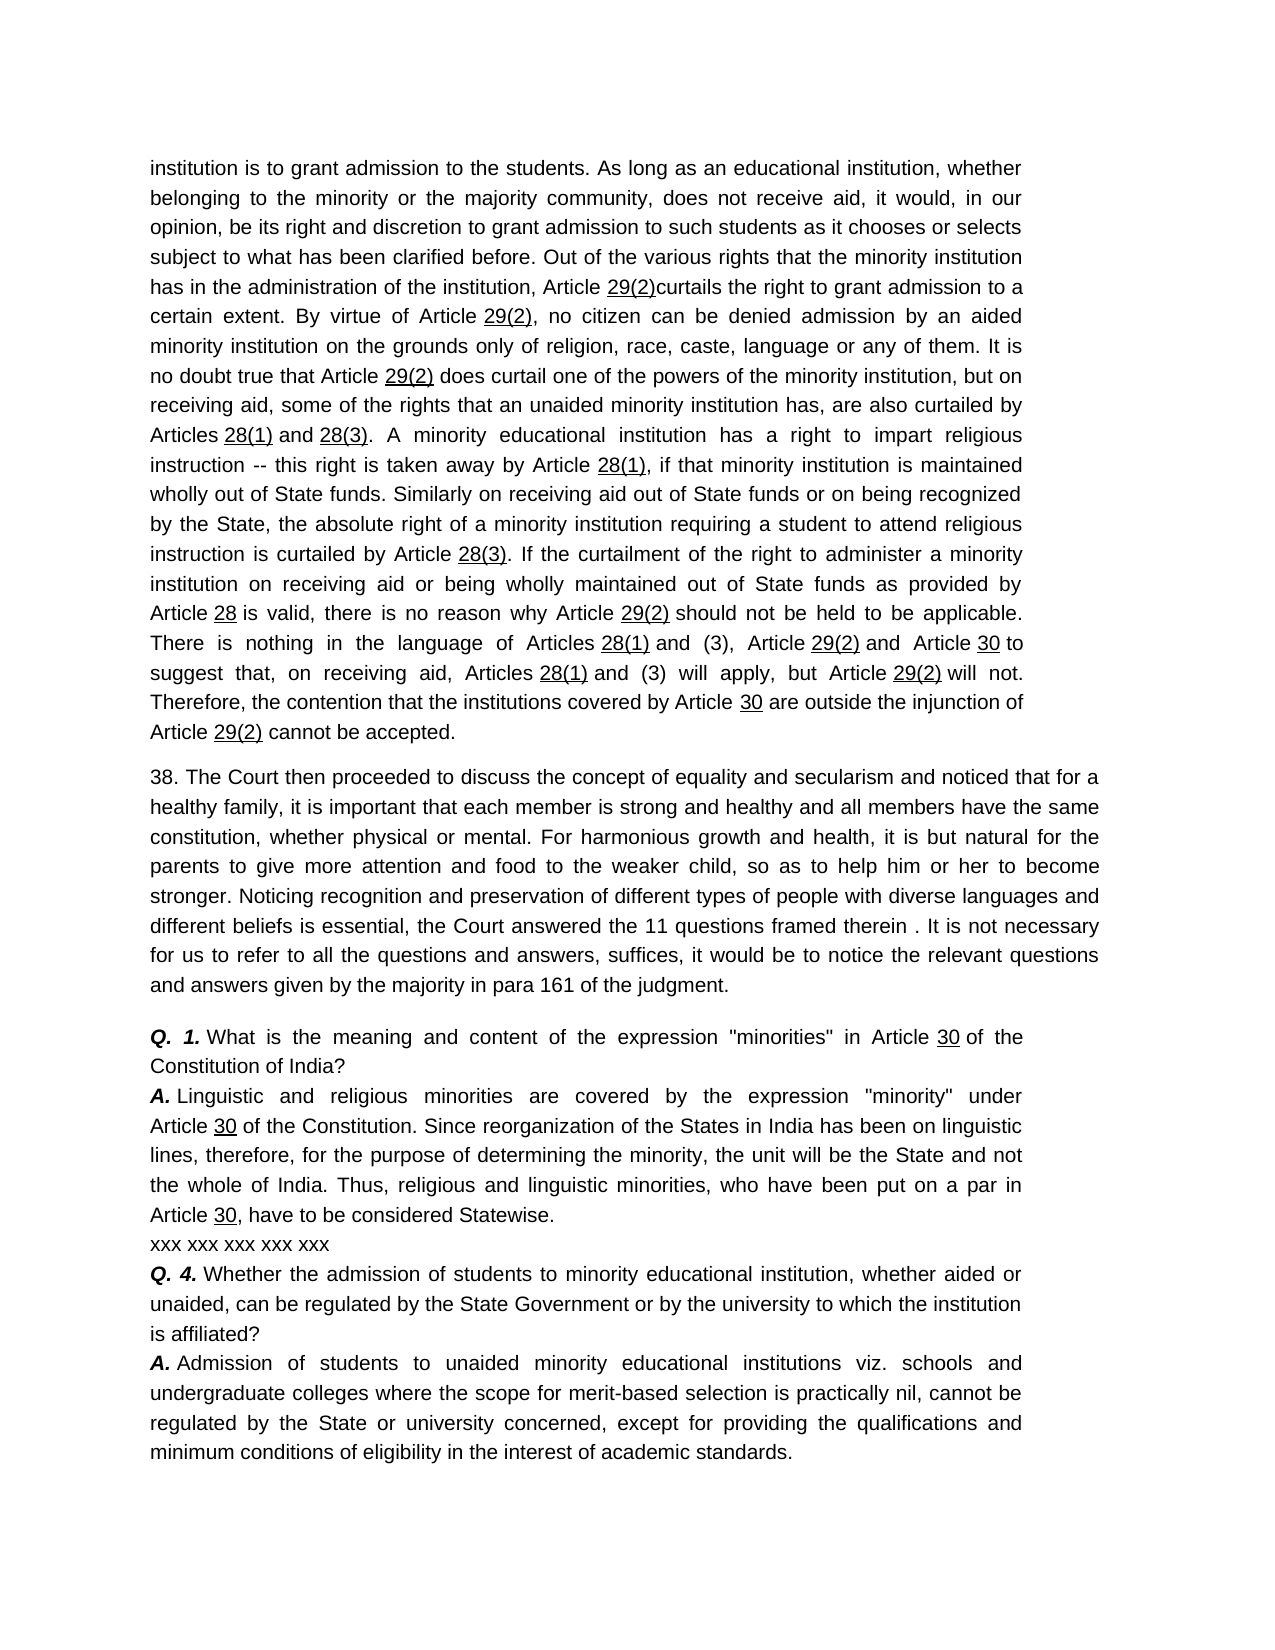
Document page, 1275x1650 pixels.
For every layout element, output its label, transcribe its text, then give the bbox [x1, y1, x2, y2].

text 38. The Court then proceeded to discuss the concept of equality and secularism and noticed that for a healthy family, it is important that each member is strong and healthy and all members have the same constitution, whether physical or mental. For harmonious growth and health, it is but natural for the parents to give more attention and food to the weaker child, so as to help him or her to become stronger. Noticing recognition and preservation of different types of people with diverse languages and different beliefs is essential, the Court answered the 11 questions framed therein . It is not necessary for us to refer to all the questions and answers, suffices, it would be to notice the relevant questions and answers given by the majority in para 161 of the judgment. [150, 759, 1102, 997]
text xxx xxx xxx xxx xxx [150, 1227, 1125, 1256]
text Q. 1. What is the meaning and content of the expression "minorities" in Article 30 of the Constitution of India? [150, 1019, 1023, 1078]
text Q. 4. Whether the admission of students to minority educational institution, whether aided or unaided, can be regulated by the State Government or by the university to which the institution is affiliated? [150, 1256, 1023, 1345]
text A. Linguistic and religious minorities are covered by the expression "minority" under Article 30 of the Constitution. Since reorganization of the States in India has been on linguistic lines, therefore, for the purpose of determining the minority, the unit will be the State and not the whole of India. Thus, religious and linguistic minorities, who have been put on a par in Article 30, have to be considered Statewise. [150, 1078, 1023, 1227]
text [150, 150, 1023, 744]
text A. Admission of students to unaided minority educational institutions viz. schools and undergraduate colleges where the scope for merit-based selection is practically nil, cannot be regulated by the State or university concerned, except for providing the qualifications and minimum conditions of eligibility in the interest of academic standards. [150, 1345, 1023, 1464]
